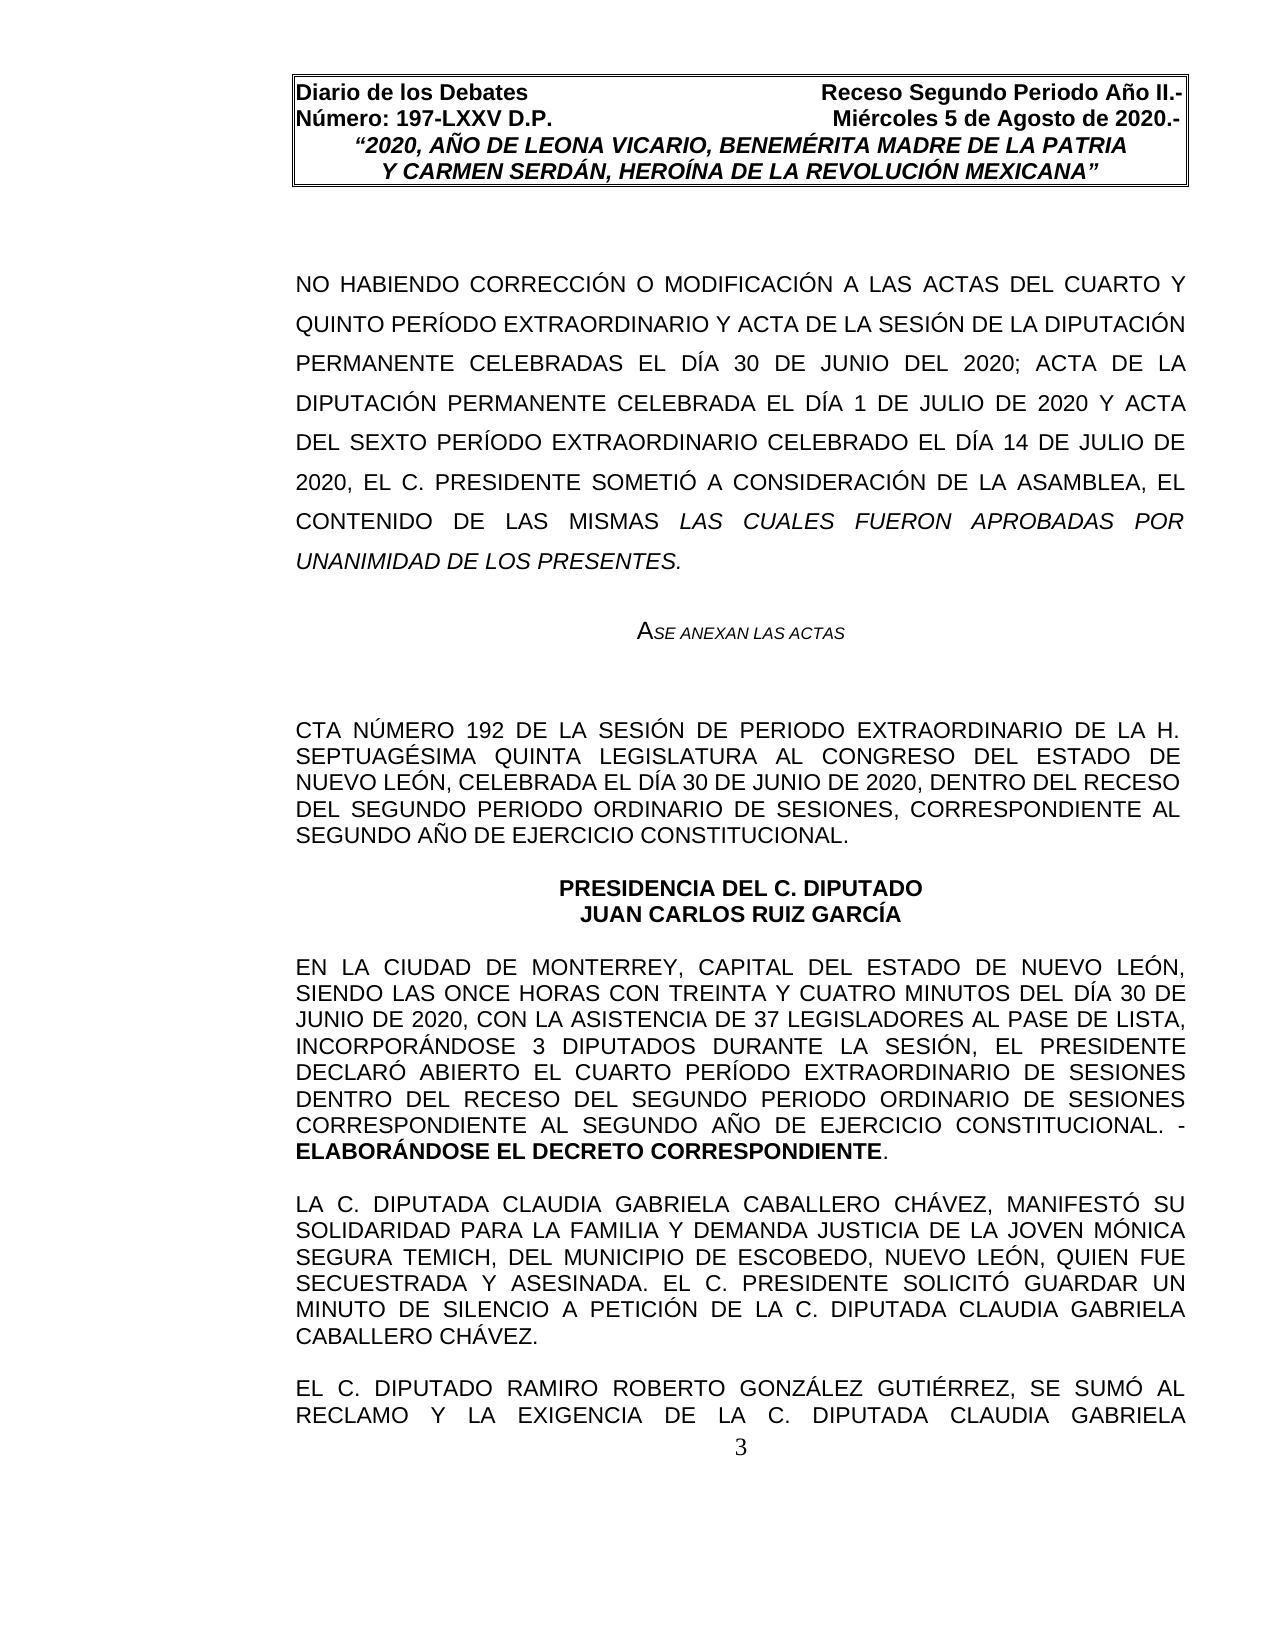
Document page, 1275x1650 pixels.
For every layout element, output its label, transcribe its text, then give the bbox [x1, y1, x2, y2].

text LA C. DIPUTADA CLAUDIA GABRIELA CABALLERO CHÁVEZ, MANIFESTÓ SU SOLIDARIDAD PARA LA FAMILIA Y DEMANDA JUSTICIA DE LA JOVEN MÓNICA SEGURA TEMICH, DEL MUNICIPIO DE ESCOBEDO, NUEVO LEÓN, QUIEN FUE SECUESTRADA Y ASESINADA. EL C. PRESIDENTE SOLICITÓ GUARDAR UN MINUTO DE SILENCIO A PETICIÓN DE LA C. DIPUTADA CLAUDIA GABRIELA CABALLERO CHÁVEZ. [295, 1191, 1186, 1349]
list SE ANEXAN LAS ACTAS [295, 616, 1186, 645]
text CTA NÚMERO 192 DE LA SESIÓN DE PERIODO EXTRAORDINARIO DE LA H. SEPTUAGÉSIMA QUINTA LEGISLATURA AL CONGRESO DEL ESTADO DE NUEVO LEÓN, CELEBRADA EL DÍA 30 DE JUNIO DE 2020, DENTRO DEL RECESO DEL SEGUNDO PERIODO ORDINARIO DE SESIONES, CORRESPONDIENTE AL SEGUNDO AÑO DE EJERCICIO CONSTITUCIONAL. [295, 717, 1181, 848]
text PRESIDENCIA DEL C. DIPUTADO [295, 875, 1186, 901]
text EN LA CIUDAD DE MONTERREY, CAPITAL DEL ESTADO DE NUEVO LEÓN, SIENDO LAS ONCE HORAS CON TREINTA Y CUATRO MINUTOS DEL DÍA 30 DE JUNIO DE 2020, CON LA ASISTENCIA DE 37 LEGISLADORES AL PASE DE LISTA, INCORPORÁNDOSE 3 DIPUTADOS DURANTE LA SESIÓN, EL PRESIDENTE DECLARÓ ABIERTO EL CUARTO PERÍODO EXTRAORDINARIO DE SESIONES DENTRO DEL RECESO DEL SEGUNDO PERIODO ORDINARIO DE SESIONES CORRESPONDIENTE AL SEGUNDO AÑO DE EJERCICIO CONSTITUCIONAL. - ELABORÁNDOSE EL DECRETO CORRESPONDIENTE. [295, 954, 1186, 1164]
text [295, 1375, 1186, 1428]
text JUAN CARLOS RUIZ GARCÍA [295, 901, 1186, 927]
text NO HABIENDO CORRECCIÓN O MODIFICACIÓN A LAS ACTAS DEL CUARTO Y QUINTO PERÍODO EXTRAORDINARIO Y ACTA DE LA SESIÓN DE LA DIPUTACIÓN PERMANENTE CELEBRADAS EL DÍA 30 DE JUNIO DEL 2020; ACTA DE LA DIPUTACIÓN PERMANENTE CELEBRADA EL DÍA 1 DE JULIO DE 2020 Y ACTA DEL SEXTO PERÍODO EXTRAORDINARIO CELEBRADO EL DÍA 14 DE JULIO DE 2020, EL C. PRESIDENTE SOMETIÓ A CONSIDERACIÓN DE LA ASAMBLEA, EL CONTENIDO DE LAS MISMAS LAS CUALES FUERON APROBADAS POR UNANIMIDAD DE LOS PRESENTES. [295, 271, 1186, 574]
